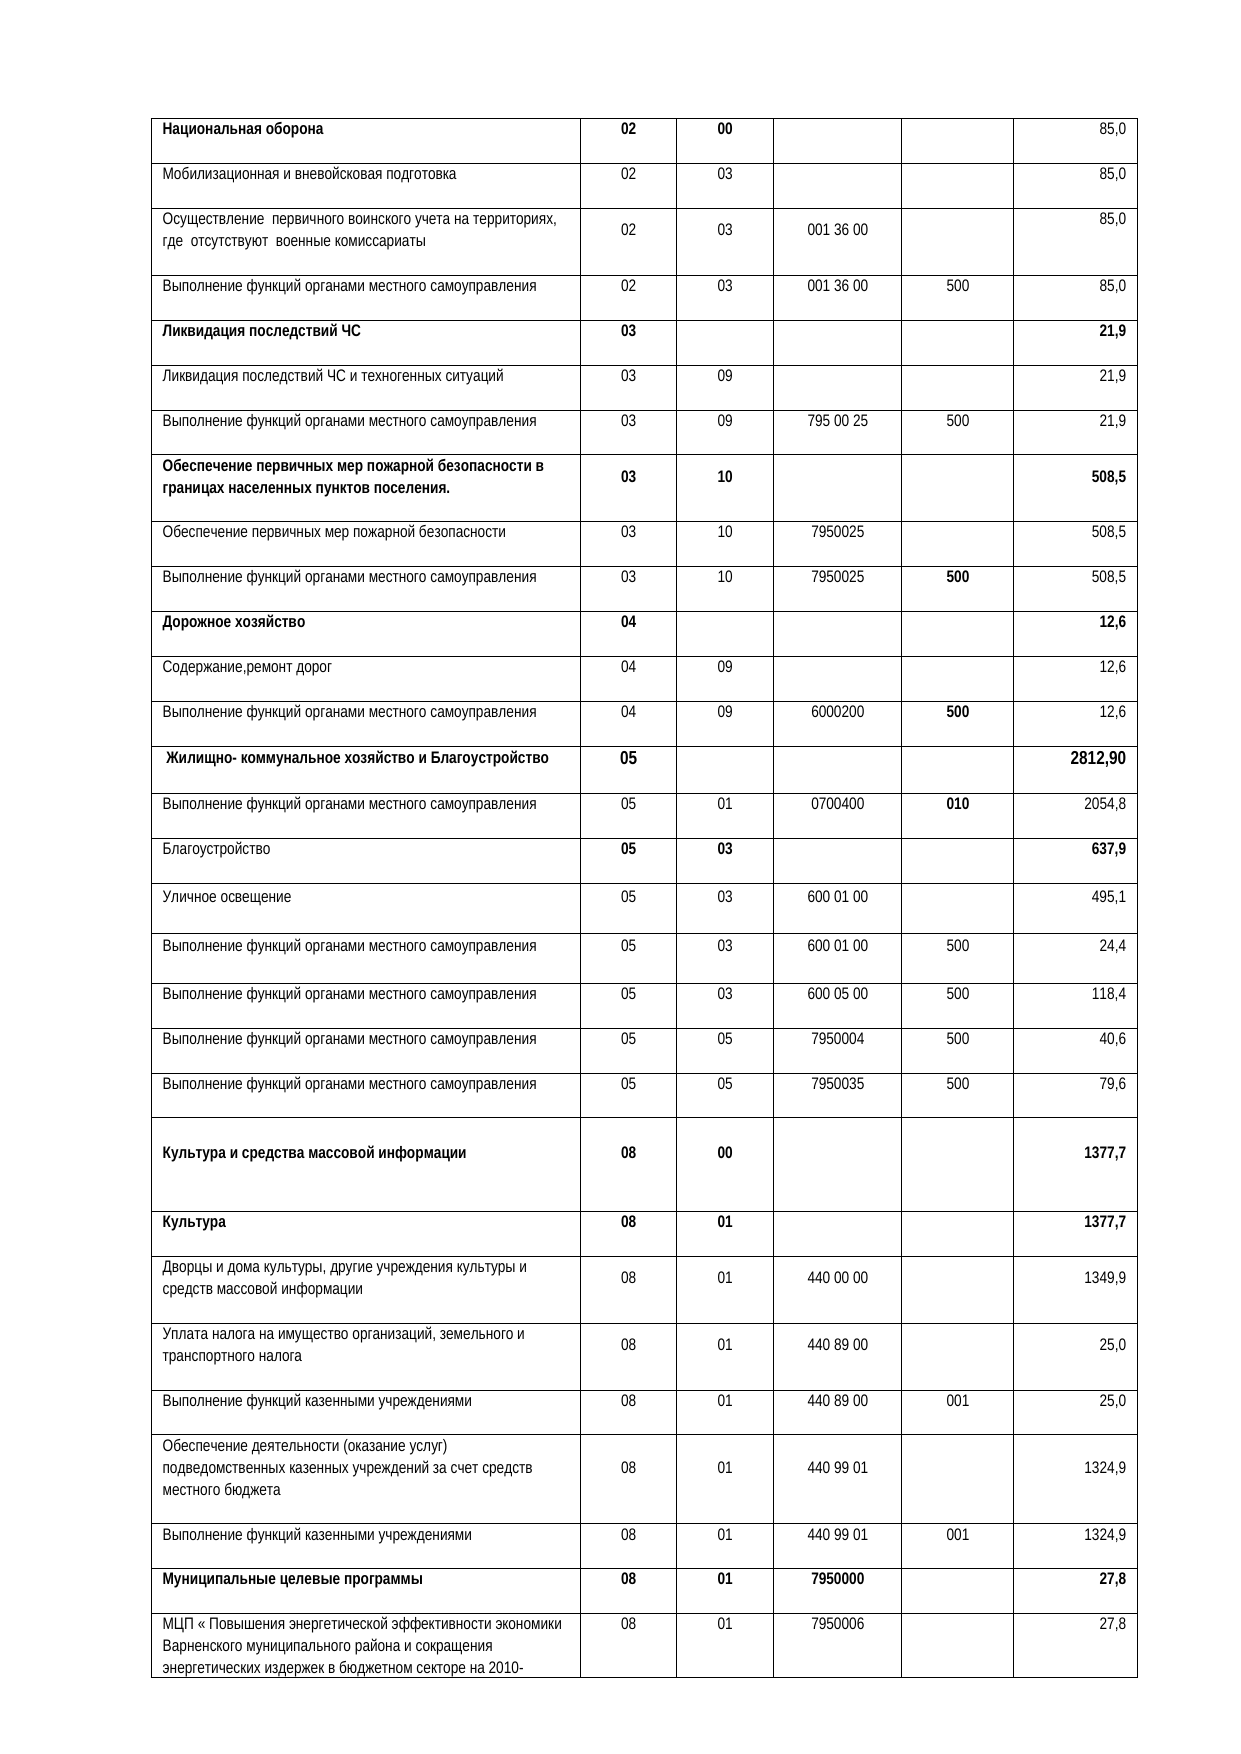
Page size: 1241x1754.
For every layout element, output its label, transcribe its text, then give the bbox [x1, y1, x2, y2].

table_cell 6000200 [774, 702, 901, 746]
table_cell [677, 747, 773, 793]
table_cell 09 [677, 411, 773, 454]
table_cell 508,5 [1014, 522, 1137, 566]
table_cell 08 [581, 1257, 676, 1323]
table_cell [902, 164, 1013, 208]
table_cell Культура [152, 1212, 580, 1256]
table_cell [902, 209, 1013, 275]
table_cell 500 [902, 1029, 1013, 1072]
table_cell 08 [581, 1524, 676, 1568]
table_cell 1377,7 [1014, 1118, 1137, 1211]
table_cell 00 [677, 119, 773, 163]
table_cell [902, 747, 1013, 793]
table_cell 440 99 01 [774, 1435, 901, 1523]
table_cell 12,6 [1014, 702, 1137, 746]
table_cell Жилищно- коммунальное хозяйство и Благоустройство [152, 747, 580, 793]
table_cell [902, 119, 1013, 163]
table_cell 03 [677, 164, 773, 208]
table_cell Выполнение функций органами местного самоуправления [152, 276, 580, 320]
table_cell [902, 1324, 1013, 1389]
table_cell 27,8 [1014, 1614, 1137, 1677]
table_cell [774, 455, 901, 521]
table_cell 25,0 [1014, 1324, 1137, 1389]
table_cell 440 00 00 [774, 1257, 901, 1323]
table_cell 500 [902, 702, 1013, 746]
table_cell [774, 612, 901, 656]
table_cell 40,6 [1014, 1029, 1137, 1072]
table_cell Культура и средства массовой информации [152, 1118, 580, 1211]
table_cell [902, 522, 1013, 566]
table_cell 03 [581, 455, 676, 521]
table_cell 500 [902, 1074, 1013, 1117]
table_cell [152, 1614, 580, 1677]
table_cell 05 [581, 884, 676, 933]
table_cell [902, 1614, 1013, 1677]
table_cell Уплата налога на имущество организаций, земельного и транспортного налога [152, 1324, 580, 1389]
table_cell [902, 839, 1013, 883]
table_cell 25,0 [1014, 1391, 1137, 1434]
table_cell 05 [581, 839, 676, 883]
table_cell 24,4 [1014, 934, 1137, 983]
table_cell 500 [902, 934, 1013, 983]
table_cell [677, 321, 773, 364]
table_cell 7950004 [774, 1029, 901, 1072]
table_cell [902, 612, 1013, 656]
table_cell 440 99 01 [774, 1524, 901, 1568]
table_cell Выполнение функций органами местного самоуправления [152, 1029, 580, 1072]
table_cell 08 [581, 1569, 676, 1613]
table_cell 795 00 25 [774, 411, 901, 454]
table_cell 21,9 [1014, 321, 1137, 364]
table_cell 637,9 [1014, 839, 1137, 883]
table_cell 05 [581, 934, 676, 983]
table_cell 500 [902, 411, 1013, 454]
table_cell 03 [677, 934, 773, 983]
table_cell 03 [581, 411, 676, 454]
table_cell 85,0 [1014, 164, 1137, 208]
table_cell 01 [677, 1435, 773, 1523]
table_cell 05 [581, 747, 676, 793]
table_cell [677, 612, 773, 656]
table_cell 05 [677, 1074, 773, 1117]
table_cell 02 [581, 209, 676, 275]
table_cell [902, 1118, 1013, 1211]
table_cell 1349,9 [1014, 1257, 1137, 1323]
table_cell 05 [581, 1029, 676, 1072]
table_cell [902, 884, 1013, 933]
table_cell Обеспечение деятельности (оказание услуг) подведомственных казенных учреждений за счет средств местного бюджета [152, 1435, 580, 1523]
table_cell 01 [677, 1257, 773, 1323]
table_cell 7950006 [774, 1614, 901, 1677]
table_cell 08 [581, 1118, 676, 1211]
table_cell [774, 321, 901, 364]
table_cell 09 [677, 702, 773, 746]
table_cell Выполнение функций органами местного самоуправления [152, 794, 580, 838]
table_cell [902, 1257, 1013, 1323]
table_cell 118,4 [1014, 984, 1137, 1027]
table_cell 04 [581, 612, 676, 656]
table_cell Дворцы и дома культуры, другие учреждения культуры и средств массовой информации [152, 1257, 580, 1323]
table_cell Благоустройство [152, 839, 580, 883]
table_cell 08 [581, 1212, 676, 1256]
table_cell 10 [677, 522, 773, 566]
table_cell 0700400 [774, 794, 901, 838]
table_cell Обеспечение первичных мер пожарной безопасности [152, 522, 580, 566]
table_cell 05 [581, 984, 676, 1027]
table_cell 01 [677, 1391, 773, 1434]
table_cell Мобилизационная и вневойсковая подготовка [152, 164, 580, 208]
table_cell 05 [677, 1029, 773, 1072]
table_cell [774, 1212, 901, 1256]
table_cell 03 [581, 366, 676, 409]
table_cell 04 [581, 657, 676, 701]
table_cell 05 [581, 794, 676, 838]
table_cell [902, 657, 1013, 701]
table_cell 600 05 00 [774, 984, 901, 1027]
table_cell 2812,90 [1014, 747, 1137, 793]
table_cell 85,0 [1014, 209, 1137, 275]
table_cell 12,6 [1014, 657, 1137, 701]
table_cell 27,8 [1014, 1569, 1137, 1613]
table_cell Выполнение функций казенными учреждениями [152, 1524, 580, 1568]
table_cell 09 [677, 657, 773, 701]
table_cell 7950025 [774, 567, 901, 611]
table_cell 600 01 00 [774, 934, 901, 983]
table_cell 08 [581, 1324, 676, 1389]
table_cell [902, 321, 1013, 364]
table_cell 500 [902, 984, 1013, 1027]
table_cell 01 [677, 1212, 773, 1256]
table_cell 01 [677, 794, 773, 838]
table_cell [774, 839, 901, 883]
table_cell 12,6 [1014, 612, 1137, 656]
table_cell 7950035 [774, 1074, 901, 1117]
table_cell 21,9 [1014, 411, 1137, 454]
table_cell Ликвидация последствий ЧС и техногенных ситуаций [152, 366, 580, 409]
table_cell Содержание,ремонт дорог [152, 657, 580, 701]
table_cell 500 [902, 276, 1013, 320]
table_cell [774, 164, 901, 208]
table_cell [902, 455, 1013, 521]
table_cell 440 89 00 [774, 1391, 901, 1434]
table_cell [902, 1435, 1013, 1523]
table_cell [774, 747, 901, 793]
table_cell 10 [677, 455, 773, 521]
table_cell 03 [677, 276, 773, 320]
table_cell 03 [581, 567, 676, 611]
table_cell 500 [902, 567, 1013, 611]
table_cell Обеспечение первичных мер пожарной безопасности в границах населенных пунктов поселения. [152, 455, 580, 521]
table_cell 1324,9 [1014, 1435, 1137, 1523]
table_cell 09 [677, 366, 773, 409]
table_cell Выполнение функций казенными учреждениями [152, 1391, 580, 1434]
table_cell 01 [677, 1614, 773, 1677]
table_cell 7950025 [774, 522, 901, 566]
table_cell 00 [677, 1118, 773, 1211]
table_cell 001 [902, 1524, 1013, 1568]
table_cell 08 [581, 1435, 676, 1523]
table_cell 02 [581, 119, 676, 163]
table_cell Муниципальные целевые программы [152, 1569, 580, 1613]
table_cell 2054,8 [1014, 794, 1137, 838]
table_cell 03 [581, 321, 676, 364]
table_cell 79,6 [1014, 1074, 1137, 1117]
table_cell 01 [677, 1569, 773, 1613]
table_cell 03 [581, 522, 676, 566]
table_cell 03 [677, 839, 773, 883]
table_cell 03 [677, 209, 773, 275]
table_cell 02 [581, 164, 676, 208]
table_cell 508,5 [1014, 455, 1137, 521]
table_cell 02 [581, 276, 676, 320]
table_cell [902, 1569, 1013, 1613]
table_cell 1377,7 [1014, 1212, 1137, 1256]
table_cell 600 01 00 [774, 884, 901, 933]
table_cell 001 [902, 1391, 1013, 1434]
table_cell 7950000 [774, 1569, 901, 1613]
table_cell 508,5 [1014, 567, 1137, 611]
table_cell Выполнение функций органами местного самоуправления [152, 984, 580, 1027]
table_cell 08 [581, 1391, 676, 1434]
table_cell 001 36 00 [774, 276, 901, 320]
table_cell 08 [581, 1614, 676, 1677]
table_cell [902, 366, 1013, 409]
table_cell [774, 366, 901, 409]
table_cell 03 [677, 884, 773, 933]
table_cell 1324,9 [1014, 1524, 1137, 1568]
table_cell [774, 119, 901, 163]
table_cell Выполнение функций органами местного самоуправления [152, 567, 580, 611]
table_cell 05 [581, 1074, 676, 1117]
table_cell Выполнение функций органами местного самоуправления [152, 1074, 580, 1117]
table_cell Выполнение функций органами местного самоуправления [152, 702, 580, 746]
table_cell 001 36 00 [774, 209, 901, 275]
table_cell [774, 1118, 901, 1211]
table_cell Осуществление первичного воинского учета на территориях, где отсутствуют военные комиссариаты [152, 209, 580, 275]
table_cell Дорожное хозяйство [152, 612, 580, 656]
table_cell 10 [677, 567, 773, 611]
table_cell 85,0 [1014, 276, 1137, 320]
table_cell 010 [902, 794, 1013, 838]
table_cell 01 [677, 1524, 773, 1568]
table_cell Ликвидация последствий ЧС [152, 321, 580, 364]
table_cell 03 [677, 984, 773, 1027]
table_cell 495,1 [1014, 884, 1137, 933]
table_cell [902, 1212, 1013, 1256]
table_cell Национальная оборона [152, 119, 580, 163]
table_cell 01 [677, 1324, 773, 1389]
table_cell 85,0 [1014, 119, 1137, 163]
table_cell 440 89 00 [774, 1324, 901, 1389]
table_cell Выполнение функций органами местного самоуправления [152, 934, 580, 983]
table_cell Уличное освещение [152, 884, 580, 933]
table_cell 21,9 [1014, 366, 1137, 409]
table_cell [774, 657, 901, 701]
table_cell Выполнение функций органами местного самоуправления [152, 411, 580, 454]
table_cell 04 [581, 702, 676, 746]
